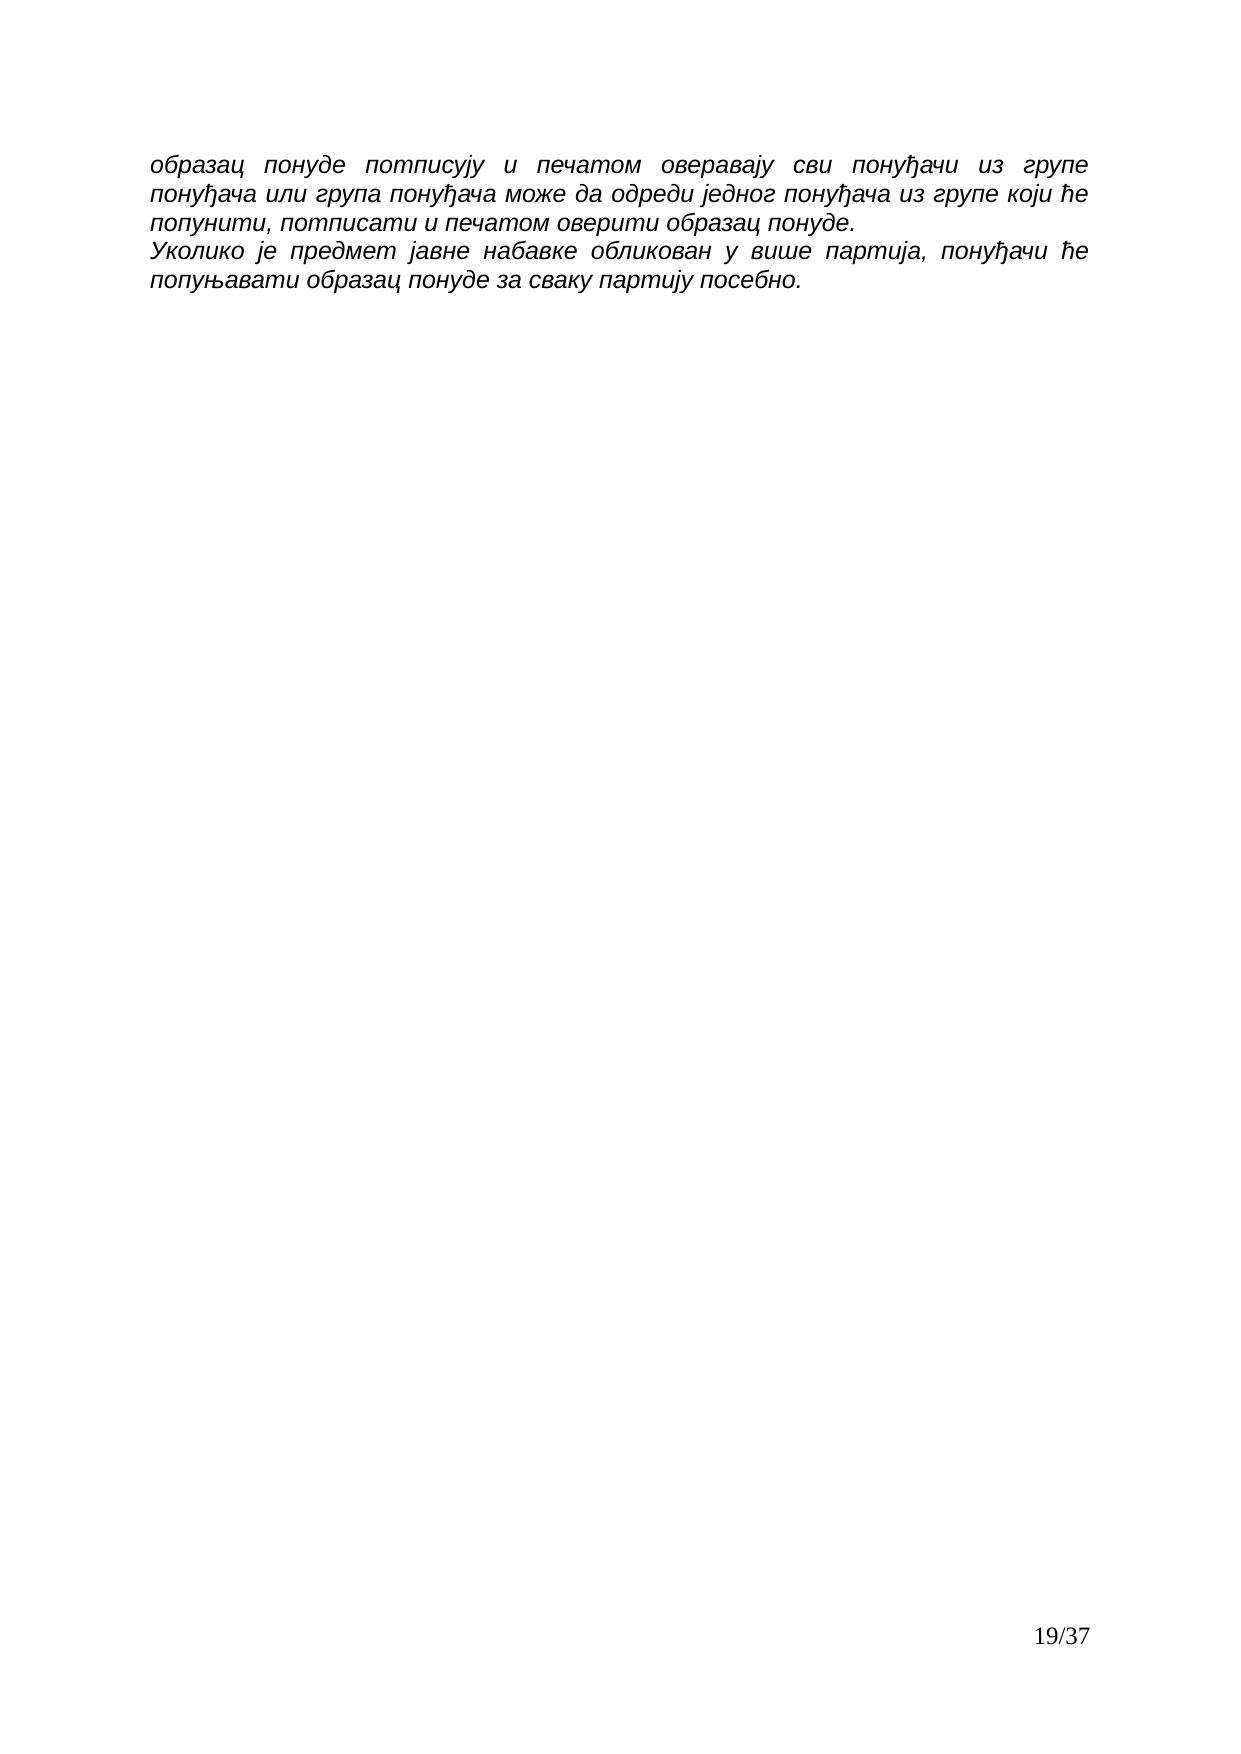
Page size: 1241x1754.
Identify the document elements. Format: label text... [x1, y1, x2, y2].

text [150, 150, 1090, 236]
text Уколико је предмет јавне набавке обликован у више партија, понуђачи ће попуњавати образац понуде за сваку партију посебно. [150, 236, 1090, 294]
